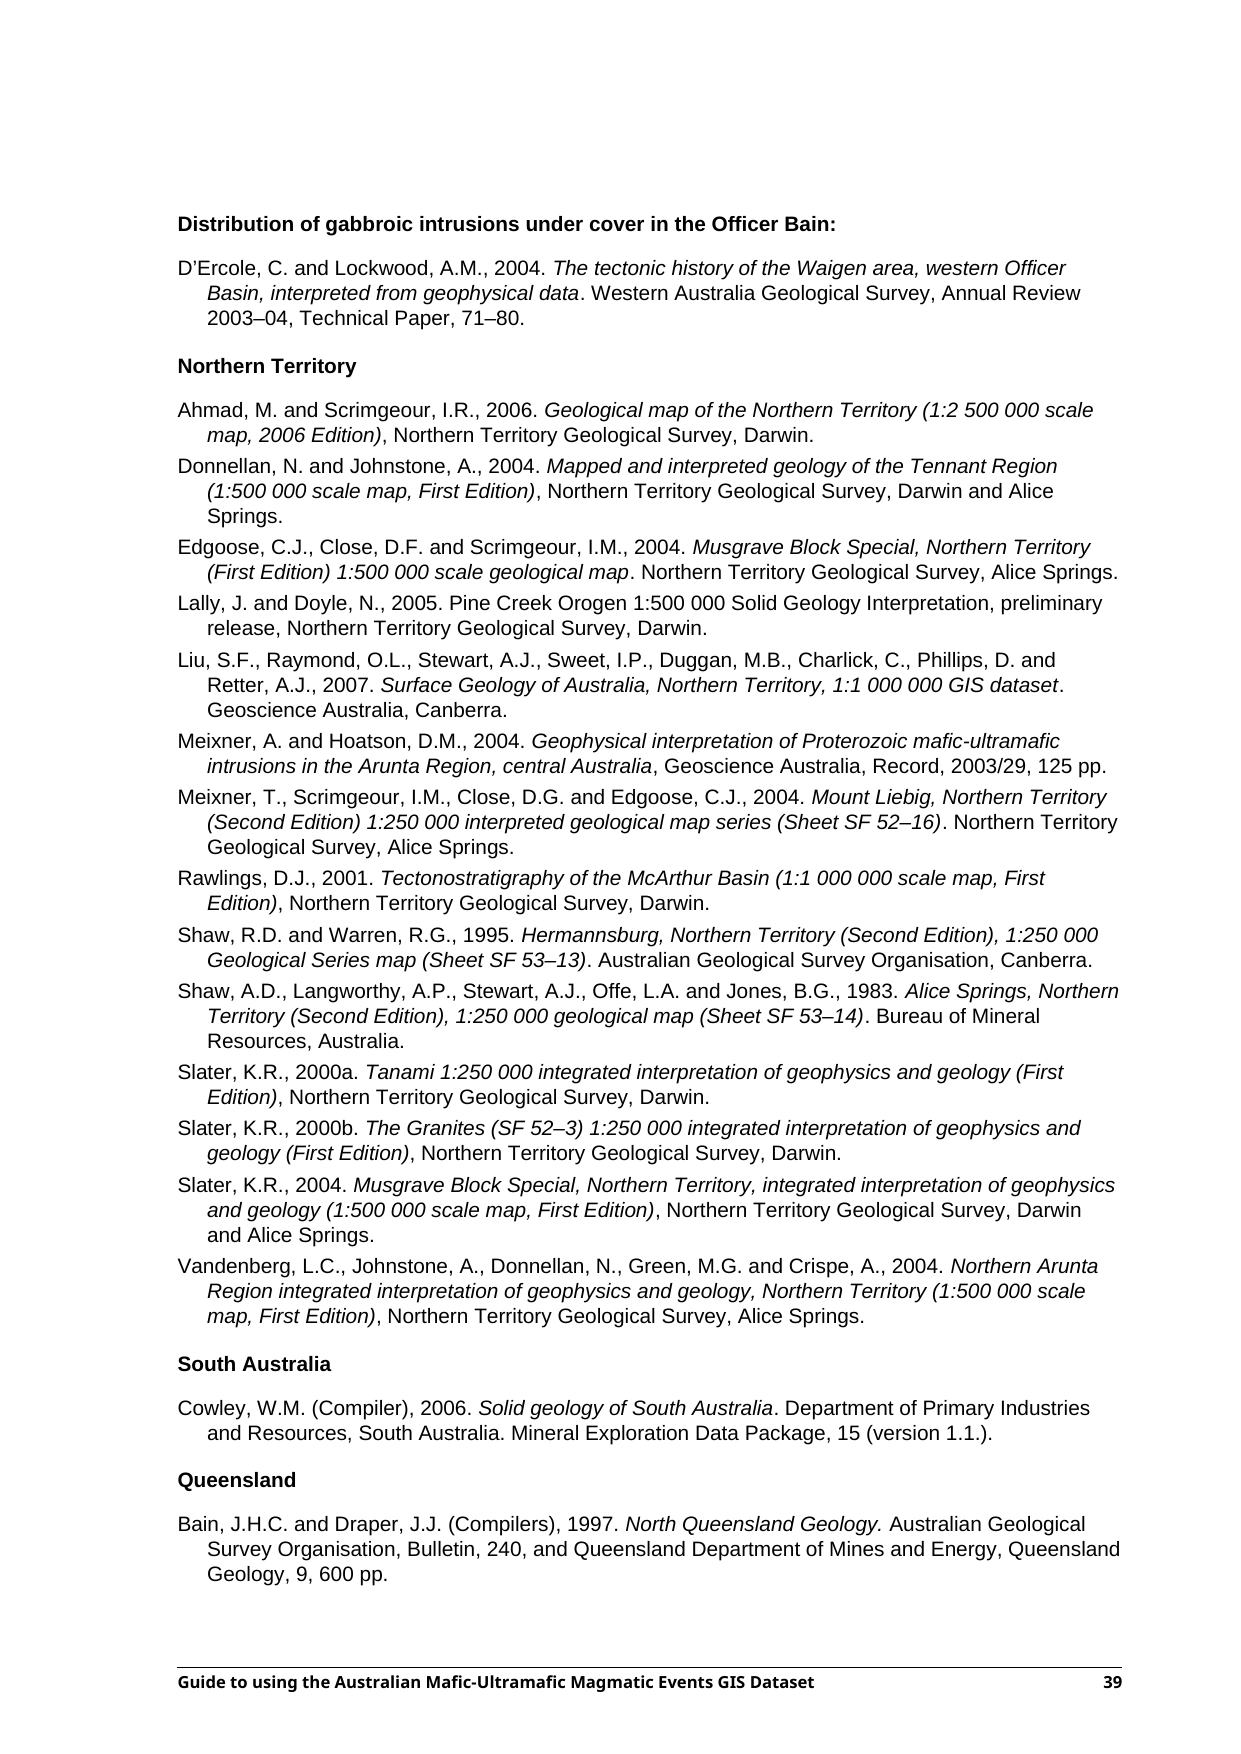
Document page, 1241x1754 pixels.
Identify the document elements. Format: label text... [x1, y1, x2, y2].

text Rawlings, D.J., 2001. Tectonostratigraphy of the McArthur Basin (1:1 000 000 scale map, First Edition), Northern Territory Geological Survey, Darwin. [177, 865, 1122, 915]
text Liu, S.F., Raymond, O.L., Stewart, A.J., Sweet, I.P., Duggan, M.B., Charlick, C., Phillips, D. and Retter, A.J., 2007. Surface Geology of Australia, Northern Territory, 1:1 000 000 GIS dataset. Geoscience Australia, Canberra. [177, 646, 1122, 721]
text Vandenberg, L.C., Johnstone, A., Donnellan, N., Green, M.G. and Crispe, A., 2004. Northern Arunta Region integrated interpretation of geophysics and geology, Northern Territory (1:500 000 scale map, First Edition), Northern Territory Geological Survey, Alice Springs. [177, 1253, 1122, 1328]
text Shaw, A.D., Langworthy, A.P., Stewart, A.J., Offe, L.A. and Jones, B.G., 1983. Alice Springs, Northern Territory (Second Edition), 1:250 000 geological map (Sheet SF 53–14). Bureau of Mineral Resources, Australia. [177, 978, 1122, 1053]
text D’Ercole, C. and Lockwood, A.M., 2004. The tectonic history of the Waigen area, western Officer Basin, interpreted from geophysical data. Western Australia Geological Survey, Annual Review 2003–04, Technical Paper, 71–80. [177, 255, 1122, 330]
text Northern Territory [177, 348, 1122, 378]
text Lally, J. and Doyle, N., 2005. Pine Creek Orogen 1:500 000 Solid Geology Interpretation, preliminary release, Northern Territory Geological Survey, Darwin. [177, 590, 1122, 640]
text Cowley, W.M. (Compiler), 2006. Solid geology of South Australia. Department of Primary Industries and Resources, South Australia. Mineral Exploration Data Package, 15 (version 1.1.). [177, 1394, 1122, 1444]
text Slater, K.R., 2000a. Tanami 1:250 000 integrated interpretation of geophysics and geology (First Edition), Northern Territory Geological Survey, Darwin. [177, 1059, 1122, 1109]
text Meixner, A. and Hoatson, D.M., 2004. Geophysical interpretation of Proterozoic mafic-ultramafic intrusions in the Arunta Region, central Australia, Geoscience Australia, Record, 2003/29, 125 pp. [177, 728, 1122, 778]
text Meixner, T., Scrimgeour, I.M., Close, D.G. and Edgoose, C.J., 2004. Mount Liebig, Northern Territory (Second Edition) 1:250 000 interpreted geological map series (Sheet SF 52–16). Northern Territory Geological Survey, Alice Springs. [177, 784, 1122, 859]
text Edgoose, C.J., Close, D.F. and Scrimgeour, I.M., 2004. Musgrave Block Special, Northern Territory (First Edition) 1:500 000 scale geological map. Northern Territory Geological Survey, Alice Springs. [177, 534, 1122, 584]
text South Australia [177, 1346, 1122, 1376]
text Donnellan, N. and Johnstone, A., 2004. Mapped and interpreted geology of the Tennant Region (1:500 000 scale map, First Edition), Northern Territory Geological Survey, Darwin and Alice Springs. [177, 453, 1122, 528]
text Shaw, R.D. and Warren, R.G., 1995. Hermannsburg, Northern Territory (Second Edition), 1:250 000 Geological Series map (Sheet SF 53–13). Australian Geological Survey Organisation, Canberra. [177, 921, 1122, 971]
text Slater, K.R., 2000b. The Granites (SF 52–3) 1:250 000 integrated interpretation of geophysics and geology (First Edition), Northern Territory Geological Survey, Darwin. [177, 1115, 1122, 1165]
text Bain, J.H.C. and Draper, J.J. (Compilers), 1997. North Queensland Geology. Australian Geological Survey Organisation, Bulletin, 240, and Queensland Department of Mines and Energy, Queensland Geology, 9, 600 pp. [177, 1511, 1122, 1586]
text Queensland [177, 1463, 1122, 1492]
text Slater, K.R., 2004. Musgrave Block Special, Northern Territory, integrated interpretation of geophysics and geology (1:500 000 scale map, First Edition), Northern Territory Geological Survey, Darwin and Alice Springs. [177, 1171, 1122, 1246]
text Distribution of gabbroic intrusions under cover in the Officer Bain: [177, 207, 1122, 236]
text Ahmad, M. and Scrimgeour, I.R., 2006. Geological map of the Northern Territory (1:2 500 000 scale map, 2006 Edition), Northern Territory Geological Survey, Darwin. [177, 396, 1122, 446]
